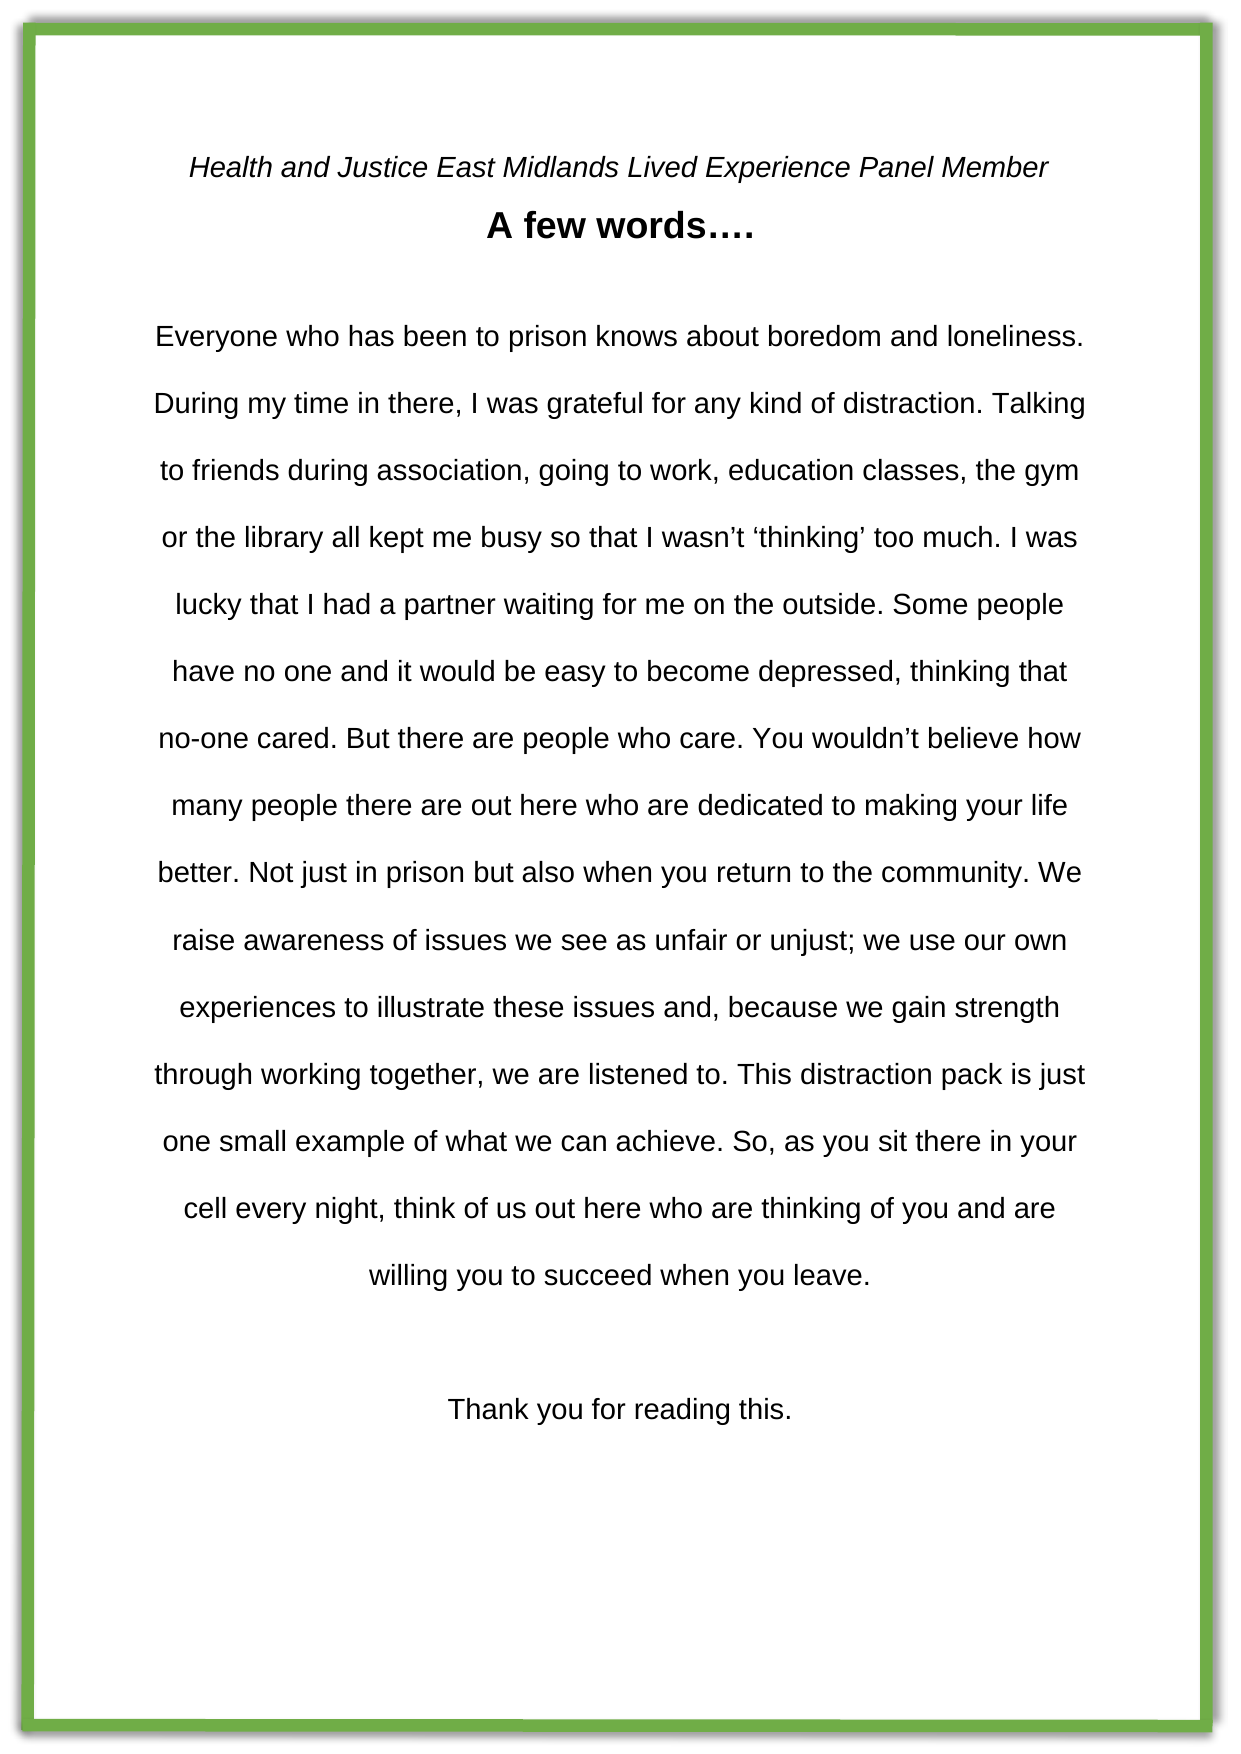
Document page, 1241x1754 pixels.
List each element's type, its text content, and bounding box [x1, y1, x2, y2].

text Health and Justice East Midlands Lived Experience Panel Member [150, 150, 1090, 183]
text Everyone who has been to prison knows about boredom and loneliness. During my time in there, I was grateful for any kind of distraction. Talking to friends during association, going to work, education classes, the gym or the library all kept me busy so that I wasn’t ‘thinking’ too much. I was lucky that I had a partner waiting for me on the outside. Some people have no one and it would be easy to become depressed, thinking that no-one cared. But there are people who care. You wouldn’t believe how many people there are out here who are dedicated to making your life better. Not just in prison but also when you return to the community. We raise awareness of issues we see as unfair or unjust; we use our own experiences to illustrate these issues and, because we gain strength through working together, we are listened to. This distraction pack is just one small example of what we can achieve. So, as you sit there in your cell every night, think of us out here who are thinking of you and are willing you to succeed when you leave. [150, 319, 1090, 1292]
text A few words…. [150, 203, 1090, 246]
text Thank you for reading this. [150, 1392, 1090, 1426]
